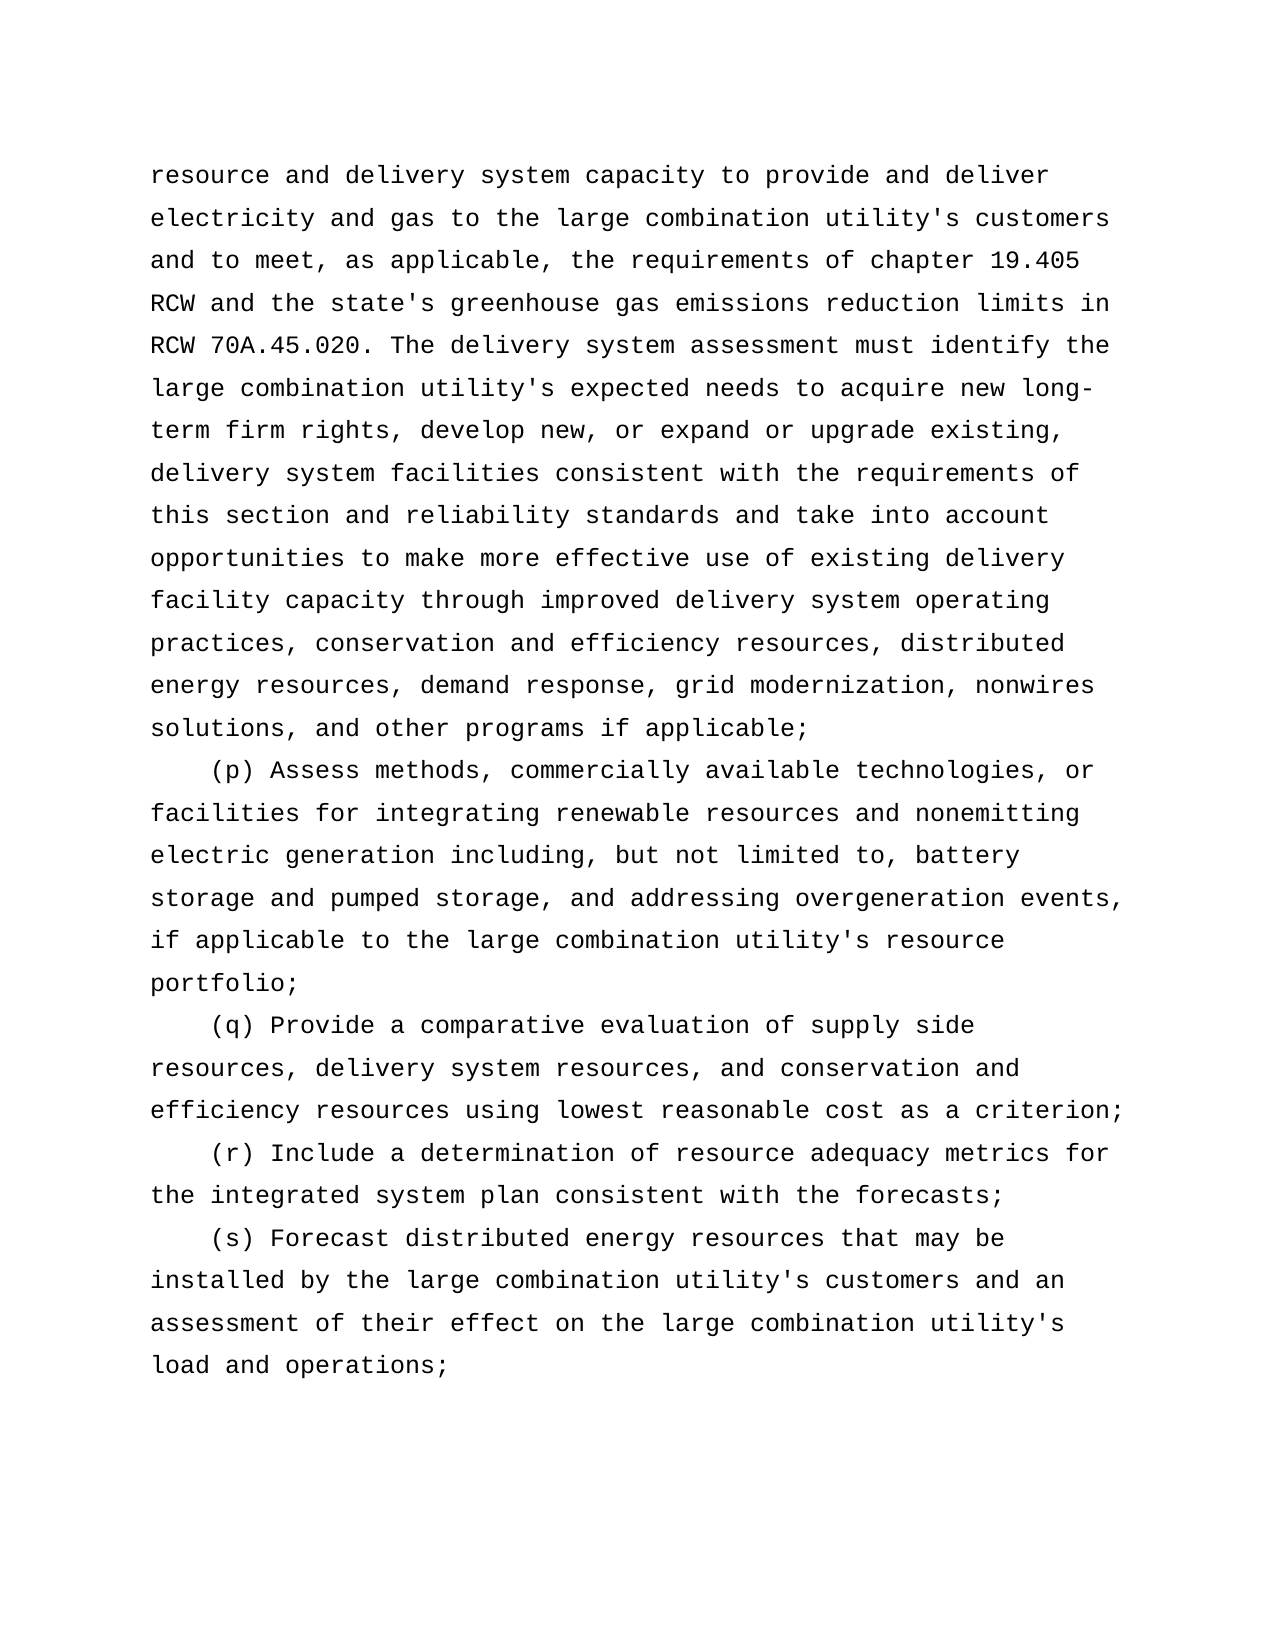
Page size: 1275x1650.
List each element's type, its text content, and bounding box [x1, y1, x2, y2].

text (s) Forecast distributed energy resources that may be installed by the large combination utility's customers and an assessment of their effect on the large combination utility's load and operations; [150, 1212, 1125, 1382]
text (r) Include a determination of resource adequacy metrics for the integrated system plan consistent with the forecasts; [150, 1127, 1125, 1212]
text (q) Provide a comparative evaluation of supply side resources, delivery system resources, and conservation and efficiency resources using lowest reasonable cost as a criterion; [150, 1000, 1125, 1127]
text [150, 150, 1125, 745]
text (p) Assess methods, commercially available technologies, or facilities for integrating renewable resources and nonemitting electric generation including, but not limited to, battery storage and pumped storage, and addressing overgeneration events, if applicable to the large combination utility's resource portfolio; [150, 745, 1125, 1000]
